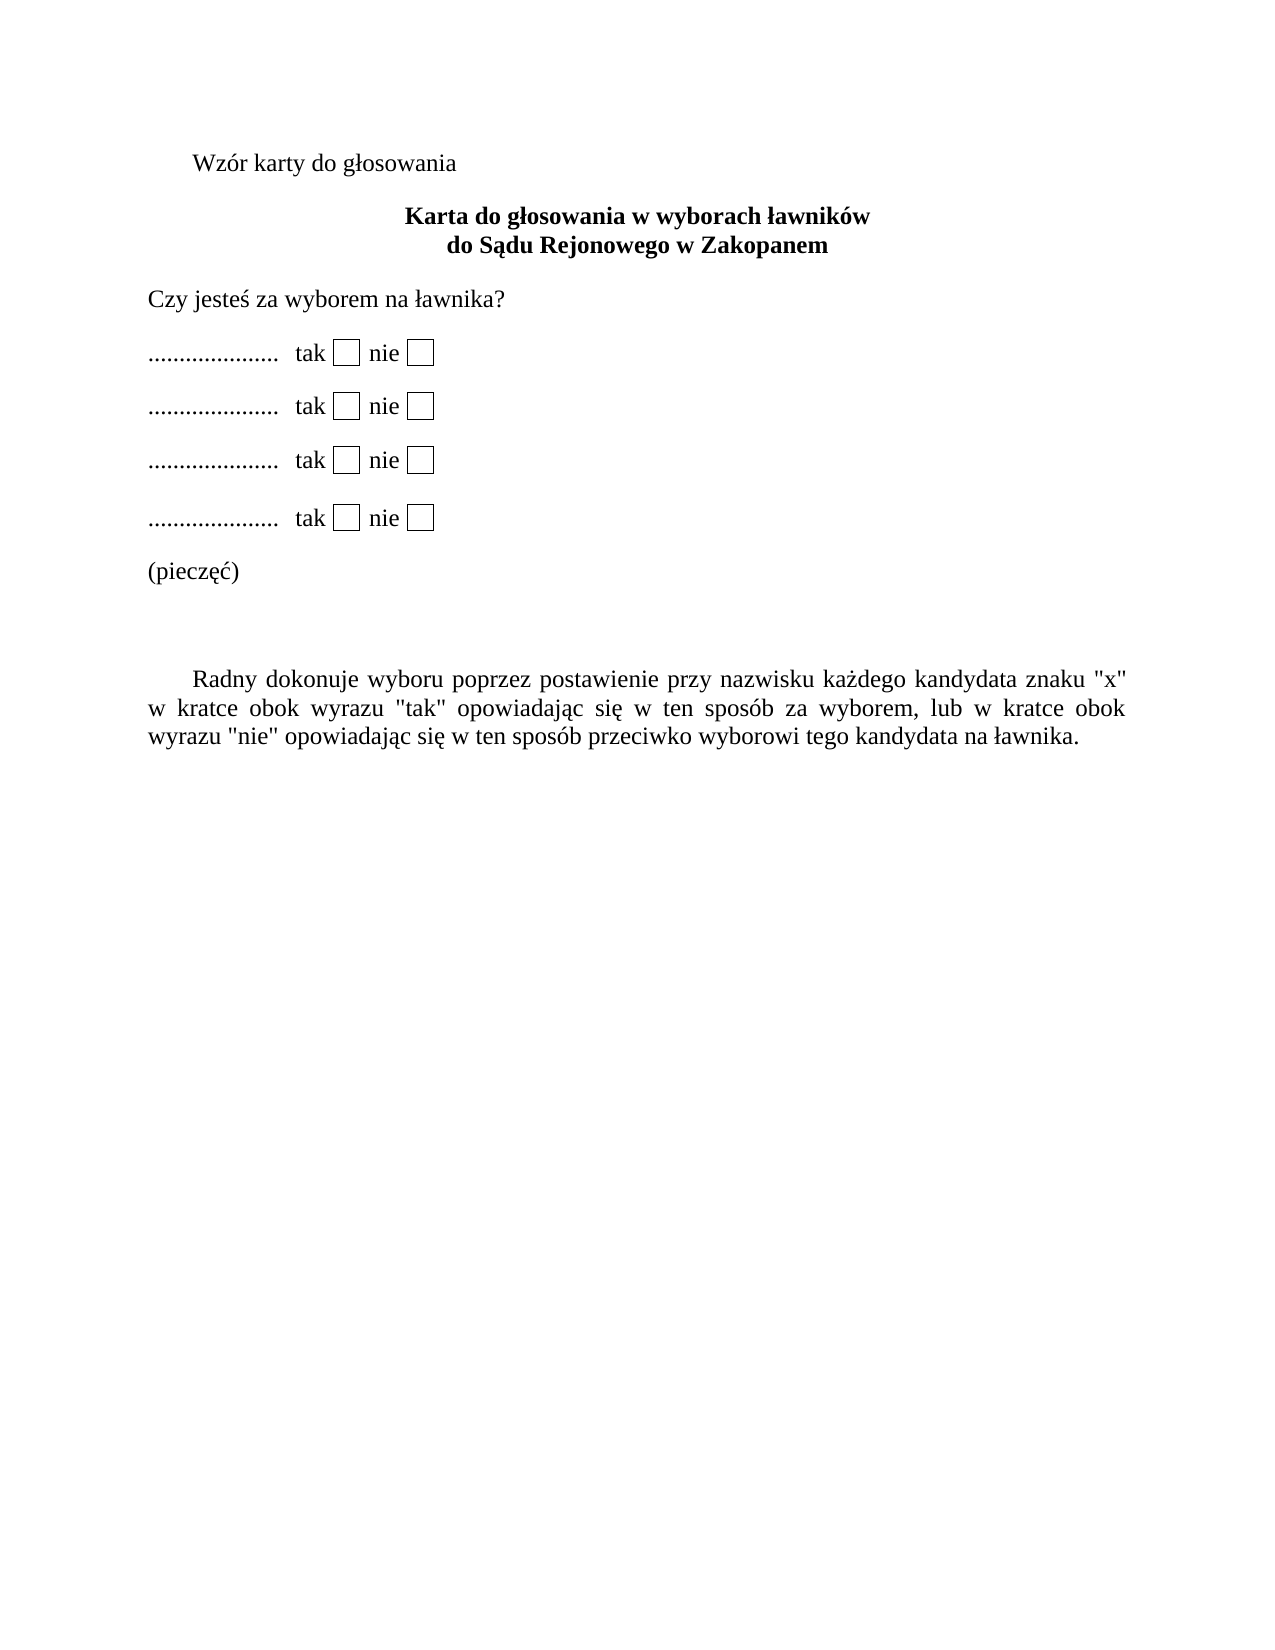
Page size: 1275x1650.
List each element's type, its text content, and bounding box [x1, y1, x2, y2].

text ..................... tak nie [148, 445, 1127, 474]
text Czy jesteś za wyborem na ławnika? [148, 284, 1127, 313]
text Radny dokonuje wyboru poprzez postawienie przy nazwisku każdego kandydata znaku "x" w kratce obok wyrazu "tak" opowiadając się w ten sposób za wyborem, lub w kratce obok wyrazu "nie" opowiadając się w ten sposób przeciwko wyborowi tego kandydata na ławnika. [148, 664, 1127, 750]
text Karta do głosowania w wyborach ławników [148, 201, 1127, 230]
text ..................... tak nie [148, 391, 1127, 420]
text (pieczęć) [148, 556, 1127, 585]
text do Sądu Rejonowego w Zakopanem [148, 230, 1127, 259]
text ..................... tak nie [148, 503, 1127, 531]
text Wzór karty do głosowania [148, 148, 1127, 176]
text ..................... tak nie [148, 338, 1127, 366]
